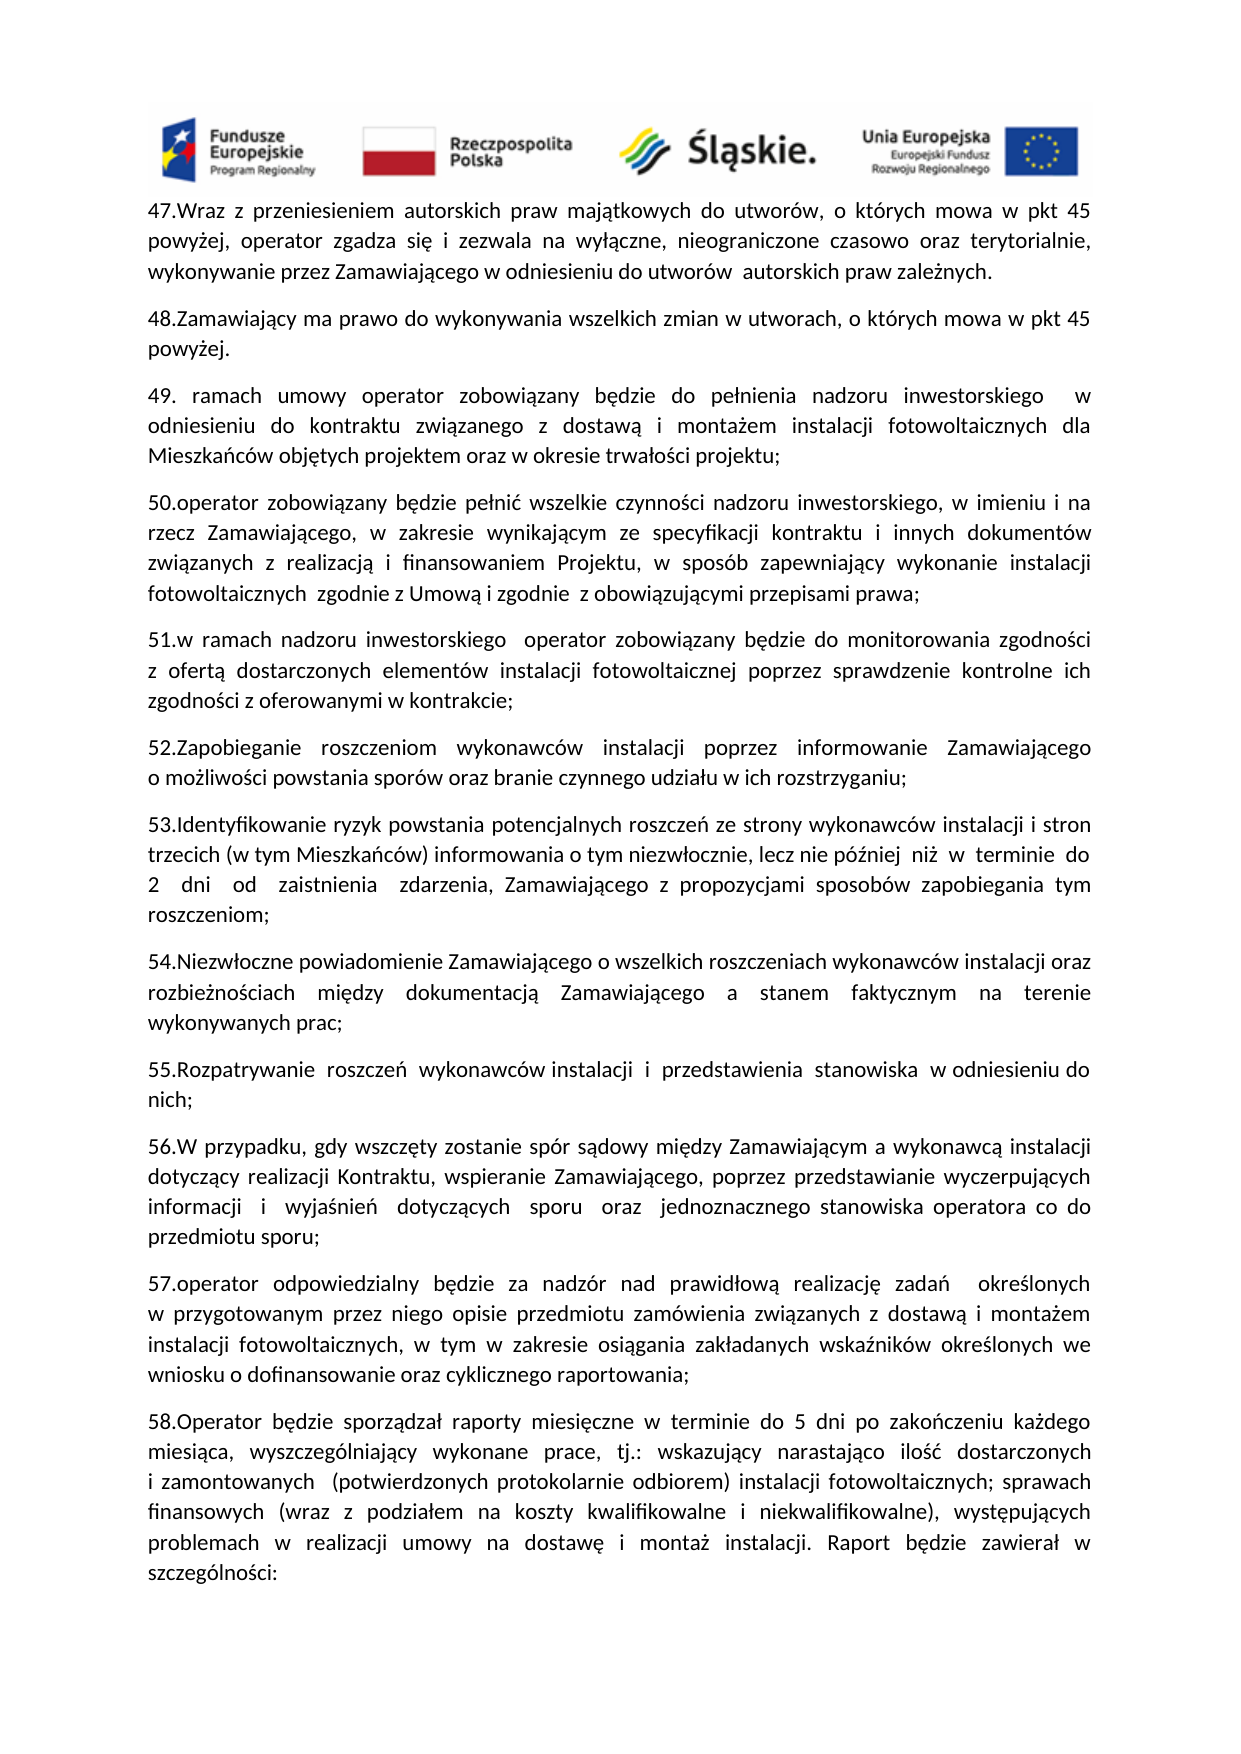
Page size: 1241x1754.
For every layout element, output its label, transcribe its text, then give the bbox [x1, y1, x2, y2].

text 50.operator zobowiązany będzie pełnić wszelkie czynności nadzoru inwestorskiego, w imieniu i na rzecz Zamawiającego, w zakresie wynikającym ze specyfikacji kontraktu i innych dokumentów związanych z realizacją i finansowaniem Projektu, w sposób zapewniający wykonanie instalacji fotowoltaicznych zgodnie z Umową i zgodnie z obowiązującymi przepisami prawa; [148, 488, 1093, 607]
text 47.Wraz z przeniesieniem autorskich praw majątkowych do utworów, o których mowa w pkt 45 powyżej, operator zgadza się i zezwala na wyłączne, nieograniczone czasowo oraz terytorialnie, wykonywanie przez Zamawiającego w odniesieniu do utworów autorskich praw zależnych. [148, 197, 1093, 285]
text 56.W przypadku, gdy wszczęty zostanie spór sądowy między Zamawiającym a wykonawcą instalacji dotyczący realizacji Kontraktu, wspieranie Zamawiającego, poprzez przedstawianie wyczerpujących informacji i wyjaśnień dotyczących sporu oraz jednoznacznego stanowiska operatora co do przedmiotu sporu; [148, 1132, 1093, 1251]
text 48.Zamawiający ma prawo do wykonywania wszelkich zmian w utworach, o których mowa w pkt 45 powyżej. [148, 304, 1093, 362]
text 55.Rozpatrywanie roszczeń wykonawców instalacji i przedstawienia stanowiska w odniesieniu do nich; [148, 1055, 1093, 1113]
text 58.Operator będzie sporządzał raporty miesięczne w terminie do 5 dni po zakończeniu każdego miesiąca, wyszczególniający wykonane prace, tj.: wskazujący narastająco ilość dostarczonych i zamontowanych (potwierdzonych protokolarnie odbiorem) instalacji fotowoltaicznych; sprawach finansowych (wraz z podziałem na koszty kwalifikowalne i niekwalifikowalne), występujących problemach w realizacji umowy na dostawę i montaż instalacji. Raport będzie zawierał w szczególności: [148, 1407, 1093, 1586]
text 52.Zapobieganie roszczeniom wykonawców instalacji poprzez informowanie Zamawiającego o możliwości powstania sporów oraz branie czynnego udziału w ich rozstrzyganiu; [148, 733, 1093, 791]
picture [147, 102, 1094, 197]
text 54.Niezwłoczne powiadomienie Zamawiającego o wszelkich roszczeniach wykonawców instalacji oraz rozbieżnościach między dokumentacją Zamawiającego a stanem faktycznym na terenie wykonywanych prac; [148, 947, 1093, 1036]
text 53.Identyfikowanie ryzyk powstania potencjalnych roszczeń ze strony wykonawców instalacji i stron trzecich (w tym Mieszkańców) informowania o tym niezwłocznie, lecz nie później niż w terminie do 2 dni od zaistnienia zdarzenia, Zamawiającego z propozycjami sposobów zapobiegania tym roszczeniom; [148, 810, 1093, 929]
text 51.w ramach nadzoru inwestorskiego operator zobowiązany będzie do monitorowania zgodności z ofertą dostarczonych elementów instalacji fotowoltaicznej poprzez sprawdzenie kontrolne ich zgodności z oferowanymi w kontrakcie; [148, 626, 1093, 714]
text 57.operator odpowiedzialny będzie za nadzór nad prawidłową realizację zadań określonych w przygotowanym przez niego opisie przedmiotu zamówienia związanych z dostawą i montażem instalacji fotowoltaicznych, w tym w zakresie osiągania zakładanych wskaźników określonych we wniosku o dofinansowanie oraz cyklicznego raportowania; [148, 1269, 1093, 1388]
text 49. ramach umowy operator zobowiązany będzie do pełnienia nadzoru inwestorskiego w odniesieniu do kontraktu związanego z dostawą i montażem instalacji fotowoltaicznych dla Mieszkańców objętych projektem oraz w okresie trwałości projektu; [148, 381, 1093, 469]
